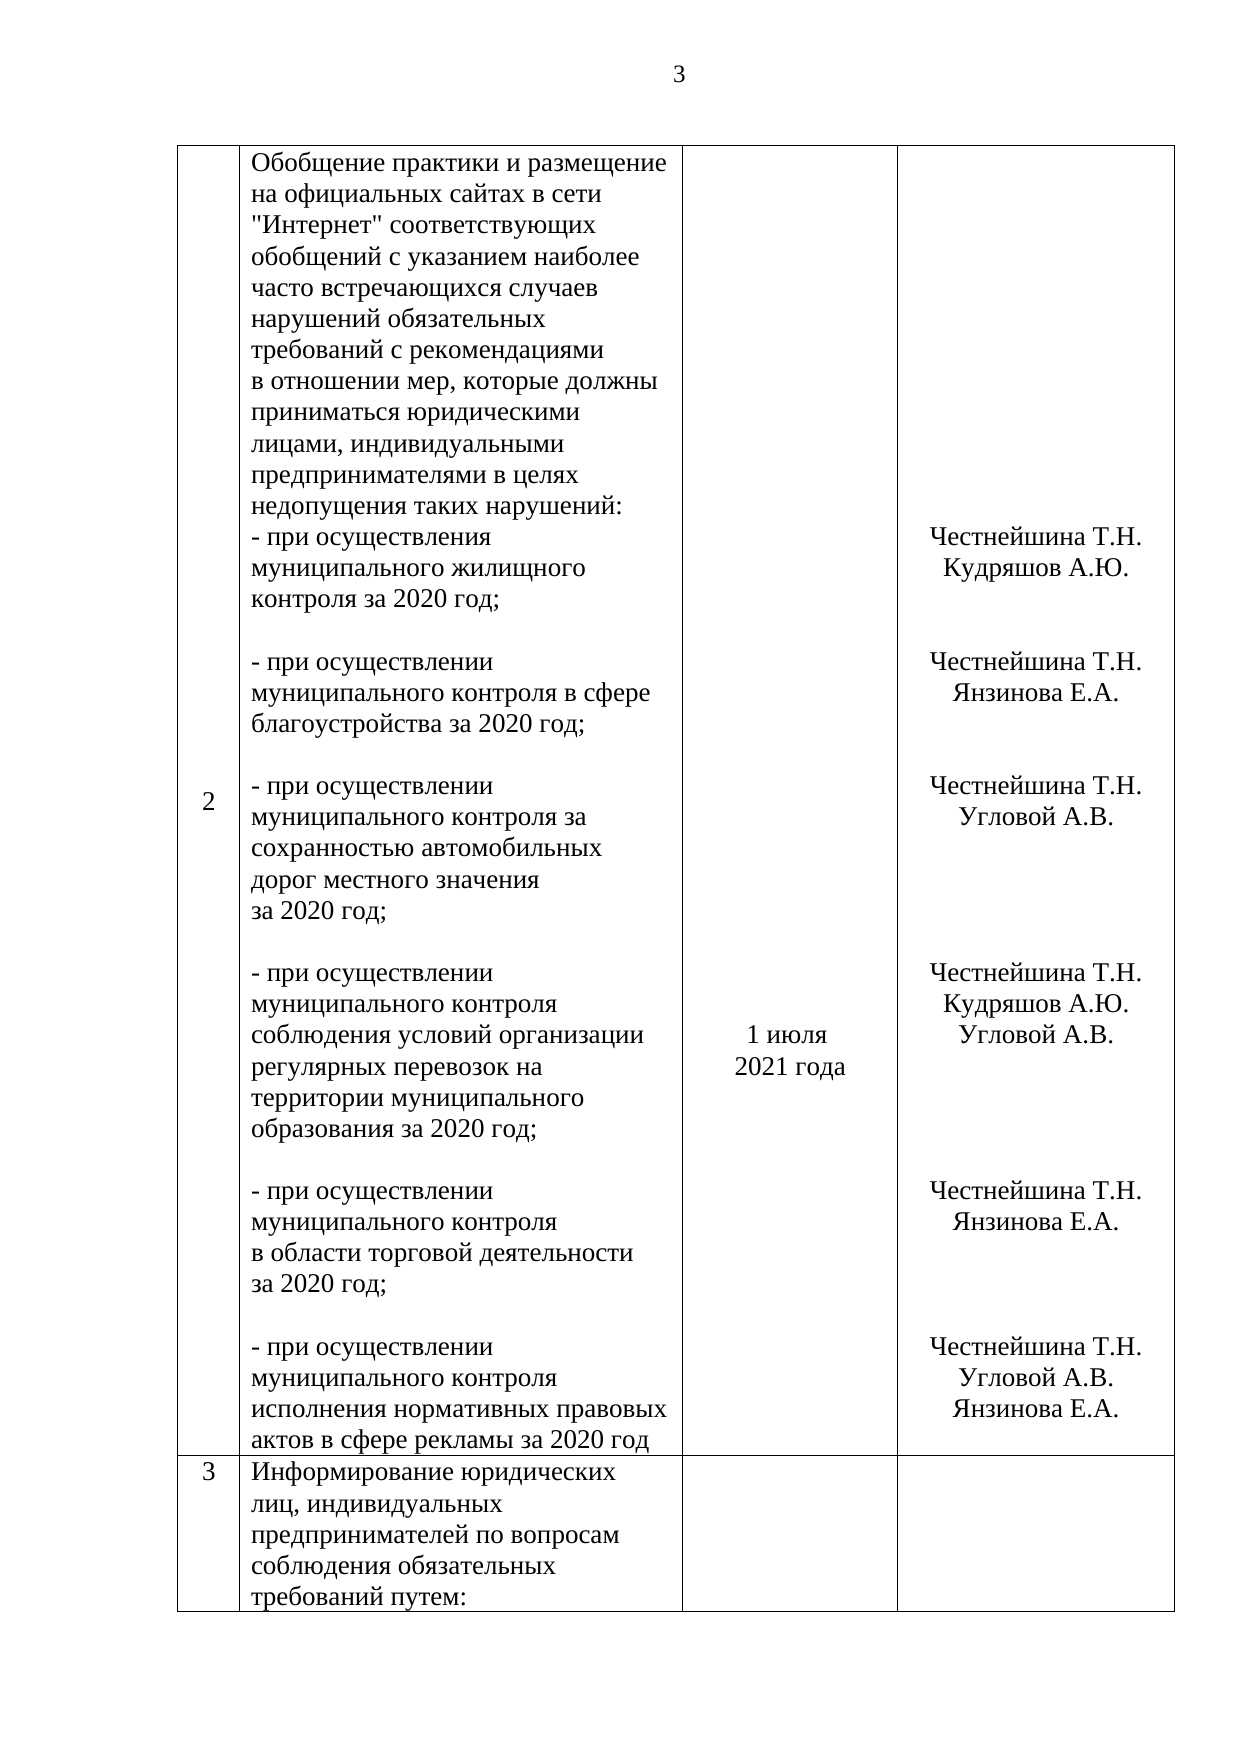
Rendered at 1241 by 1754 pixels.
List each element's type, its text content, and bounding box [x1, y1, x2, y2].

table_cell Обобщение практики и размещение на официальных сайтах в сети "Интернет" соответствующих обобщений с указанием наиболее часто встречающихся случаев нарушений обязательных требований с рекомендациями в отношении мер, которые должны приниматься юридическими лицами, индивидуальными предпринимателями в целях недопущения таких нарушений: - при осуществления муниципального жилищного контроля за 2020 год; - при осуществлении муниципального контроля в сфере благоустройства за 2020 год; - при осуществлении муниципального контроля за сохранностью автомобильных дорог местного значения за 2020 год; - при осуществлении муниципального контроля соблюдения условий организации регулярных перевозок на территории муниципального образования за 2020 год; - при осуществлении муниципального контроля в области торговой деятельности за 2020 год; - при осуществлении муниципального контроля исполнения нормативных правовых актов в сфере рекламы за 2020 год [240, 146, 682, 1454]
table_cell 1 июля 2021 года [683, 146, 897, 1454]
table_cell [683, 1456, 897, 1611]
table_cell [898, 1456, 1174, 1611]
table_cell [240, 1456, 682, 1611]
table_cell Честнейшина Т.Н. Кудряшов А.Ю. Честнейшина Т.Н. Янзинова Е.А. Честнейшина Т.Н. Угловой А.В. Честнейшина Т.Н. Кудряшов А.Ю. Угловой А.В. Честнейшина Т.Н. Янзинова Е.А. Честнейшина Т.Н. Угловой А.В. Янзинова Е.А. [898, 146, 1174, 1454]
table_cell 3 [178, 1456, 239, 1611]
table_cell 2 [178, 146, 239, 1454]
